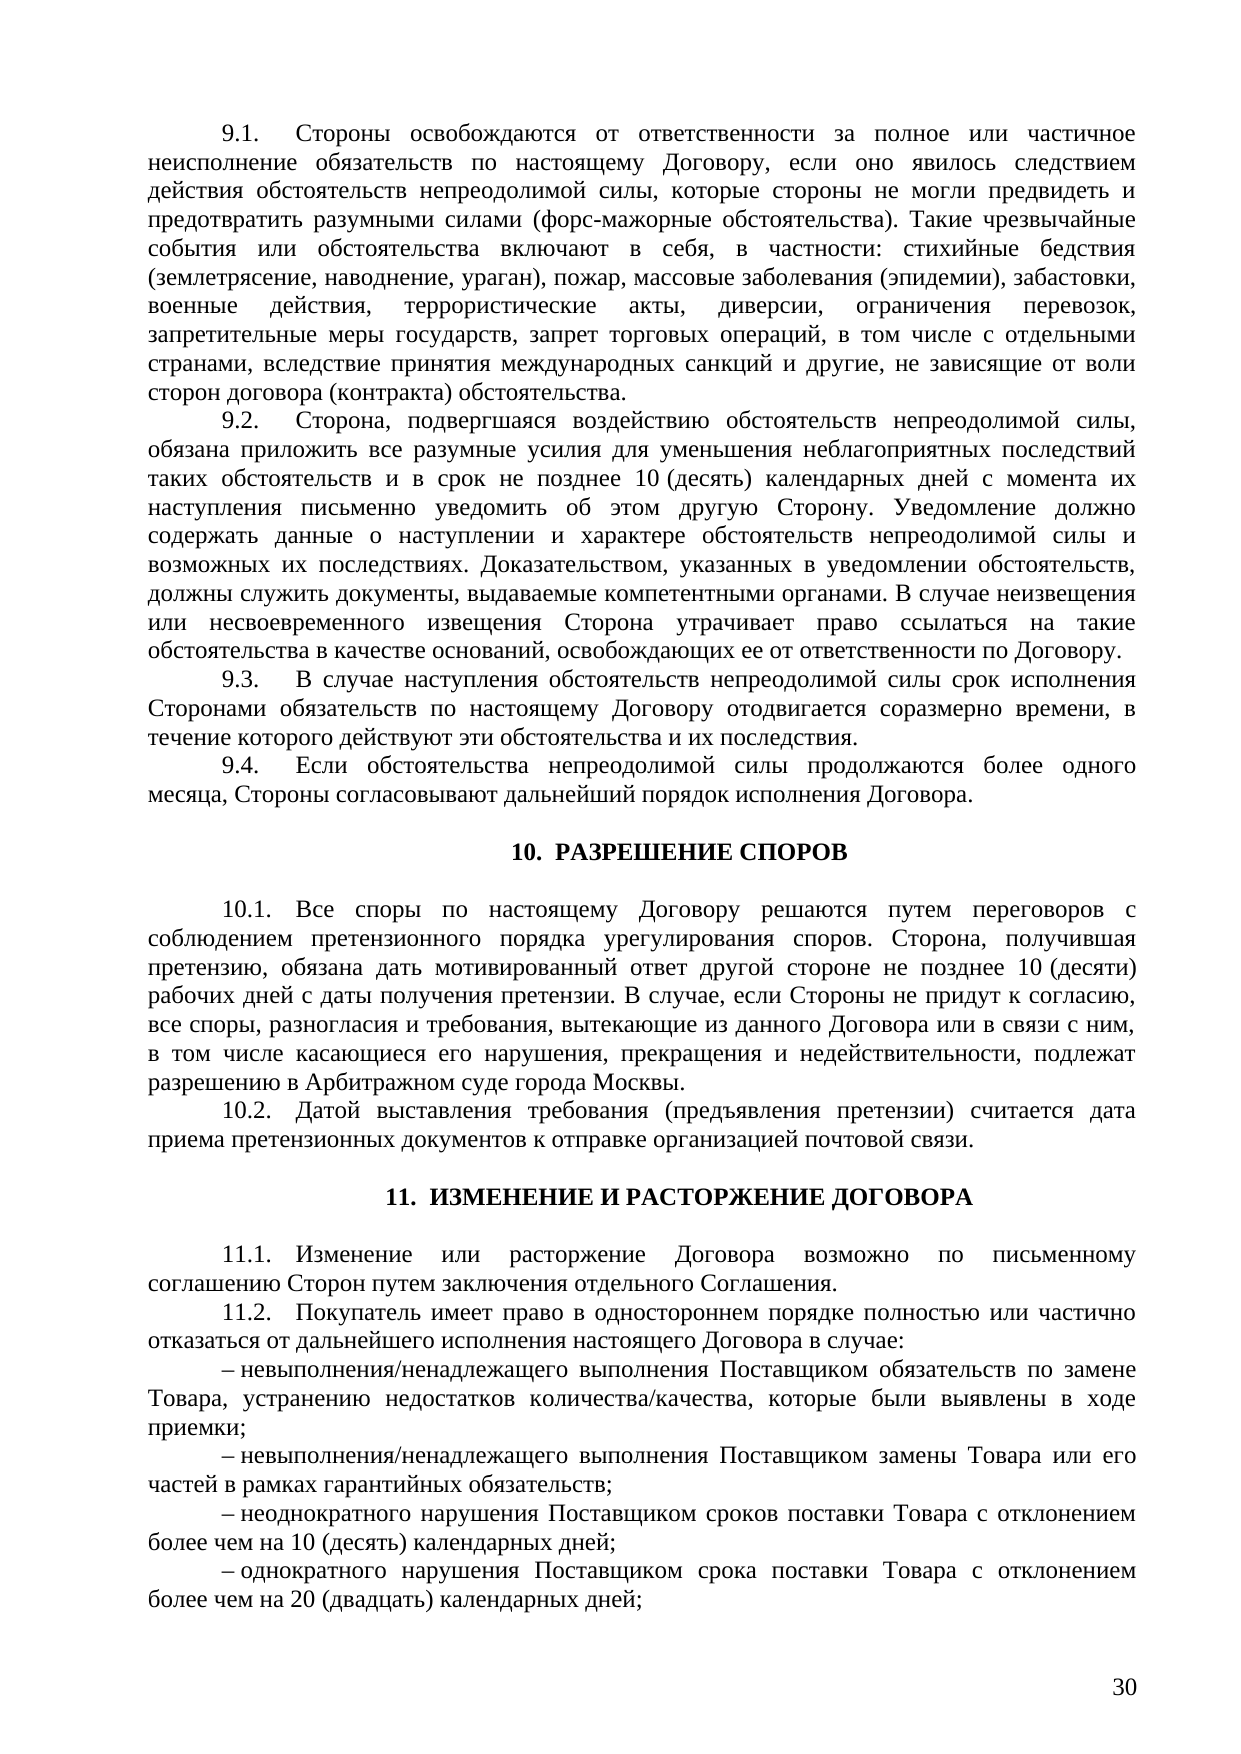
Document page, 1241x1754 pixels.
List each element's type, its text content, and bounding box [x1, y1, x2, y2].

list Все споры по настоящему Договору решаются путем переговоров с соблюдением претензионного порядка урегулирования споров. Сторона, получившая претензию, обязана дать мотивированный ответ другой стороне не позднее 10 (десяти) рабочих дней с даты получения претензии. В случае, если Стороны не придут к согласию, все споры, разногласия и требования, вытекающие из данного Договора или в связи с ним, в том числе касающиеся его нарушения, прекращения и недействительности, подлежат разрешению в Арбитражном суде города Москвы. [148, 894, 1137, 1096]
list ИЗМЕНЕНИЕ И РАСТОРЖЕНИЕ ДОГОВОРА [148, 1182, 1137, 1211]
text – неоднократного нарушения Поставщиком сроков поставки Товара с отклонением более чем на 10 (десять) календарных дней; [148, 1498, 1137, 1556]
list Если обстоятельства непреодолимой силы продолжаются более одного месяца, Стороны согласовывают дальнейший порядок исполнения Договора. [148, 751, 1137, 808]
text – однократного нарушения Поставщиком срока поставки Товара с отклонением более чем на 20 (двадцать) календарных дней; [148, 1556, 1137, 1613]
list РАЗРЕШЕНИЕ СПОРОВ [148, 837, 1137, 866]
list Датой выставления требования (предъявления претензии) считается дата приема претензионных документов к отправке организацией почтовой связи. [148, 1096, 1137, 1153]
text – невыполнения/ненадлежащего выполнения Поставщиком обязательств по замене Товара, устранению недостатков количества/качества, которые были выявлены в ходе приемки; [148, 1354, 1137, 1441]
text 11.2. Покупатель имеет право в одностороннем порядке полностью или частично отказаться от дальнейшего исполнения настоящего Договора в случае: [148, 1297, 1137, 1354]
list В случае наступления обстоятельств непреодолимой силы срок исполнения Сторонами обязательств по настоящему Договору отодвигается соразмерно времени, в течение которого действуют эти обстоятельства и их последствия. [148, 664, 1137, 751]
list Сторона, подвергшаяся воздействию обстоятельств непреодолимой силы, обязана приложить все разумные усилия для уменьшения неблагоприятных последствий таких обстоятельств и в срок не позднее 10 (десять) календарных дней с момента их наступления письменно уведомить об этом другую Сторону. Уведомление должно содержать данные о наступлении и характере обстоятельств непреодолимой силы и возможных их последствиях. Доказательством, указанных в уведомлении обстоятельств, должны служить документы, выдаваемые компетентными органами. В случае неизвещения или несвоевременного извещения Сторона утрачивает право ссылаться на такие обстоятельства в качестве оснований, освобождающих ее от ответственности по Договору. [148, 406, 1137, 664]
text – невыполнения/ненадлежащего выполнения Поставщиком замены Товара или его частей в рамках гарантийных обязательств; [148, 1441, 1137, 1498]
list Стороны освобождаются от ответственности за полное или частичное неисполнение обязательств по настоящему Договору, если оно явилось следствием действия обстоятельств непреодолимой силы, которые стороны не могли предвидеть и предотвратить разумными силами (форс-мажорные обстоятельства). Такие чрезвычайные события или обстоятельства включают в себя, в частности: стихийные бедствия (землетрясение, наводнение, ураган), пожар, массовые заболевания (эпидемии), забастовки, военные действия, террористические акты, диверсии, ограничения перевозок, запретительные меры государств, запрет торговых операций, в том числе с отдельными странами, вследствие принятия международных санкций и другие, не зависящие от воли сторон договора (контракта) обстоятельства. [148, 118, 1137, 406]
text 11.1. Изменение или расторжение Договора возможно по письменному соглашению Сторон путем заключения отдельного Соглашения. [148, 1239, 1137, 1297]
